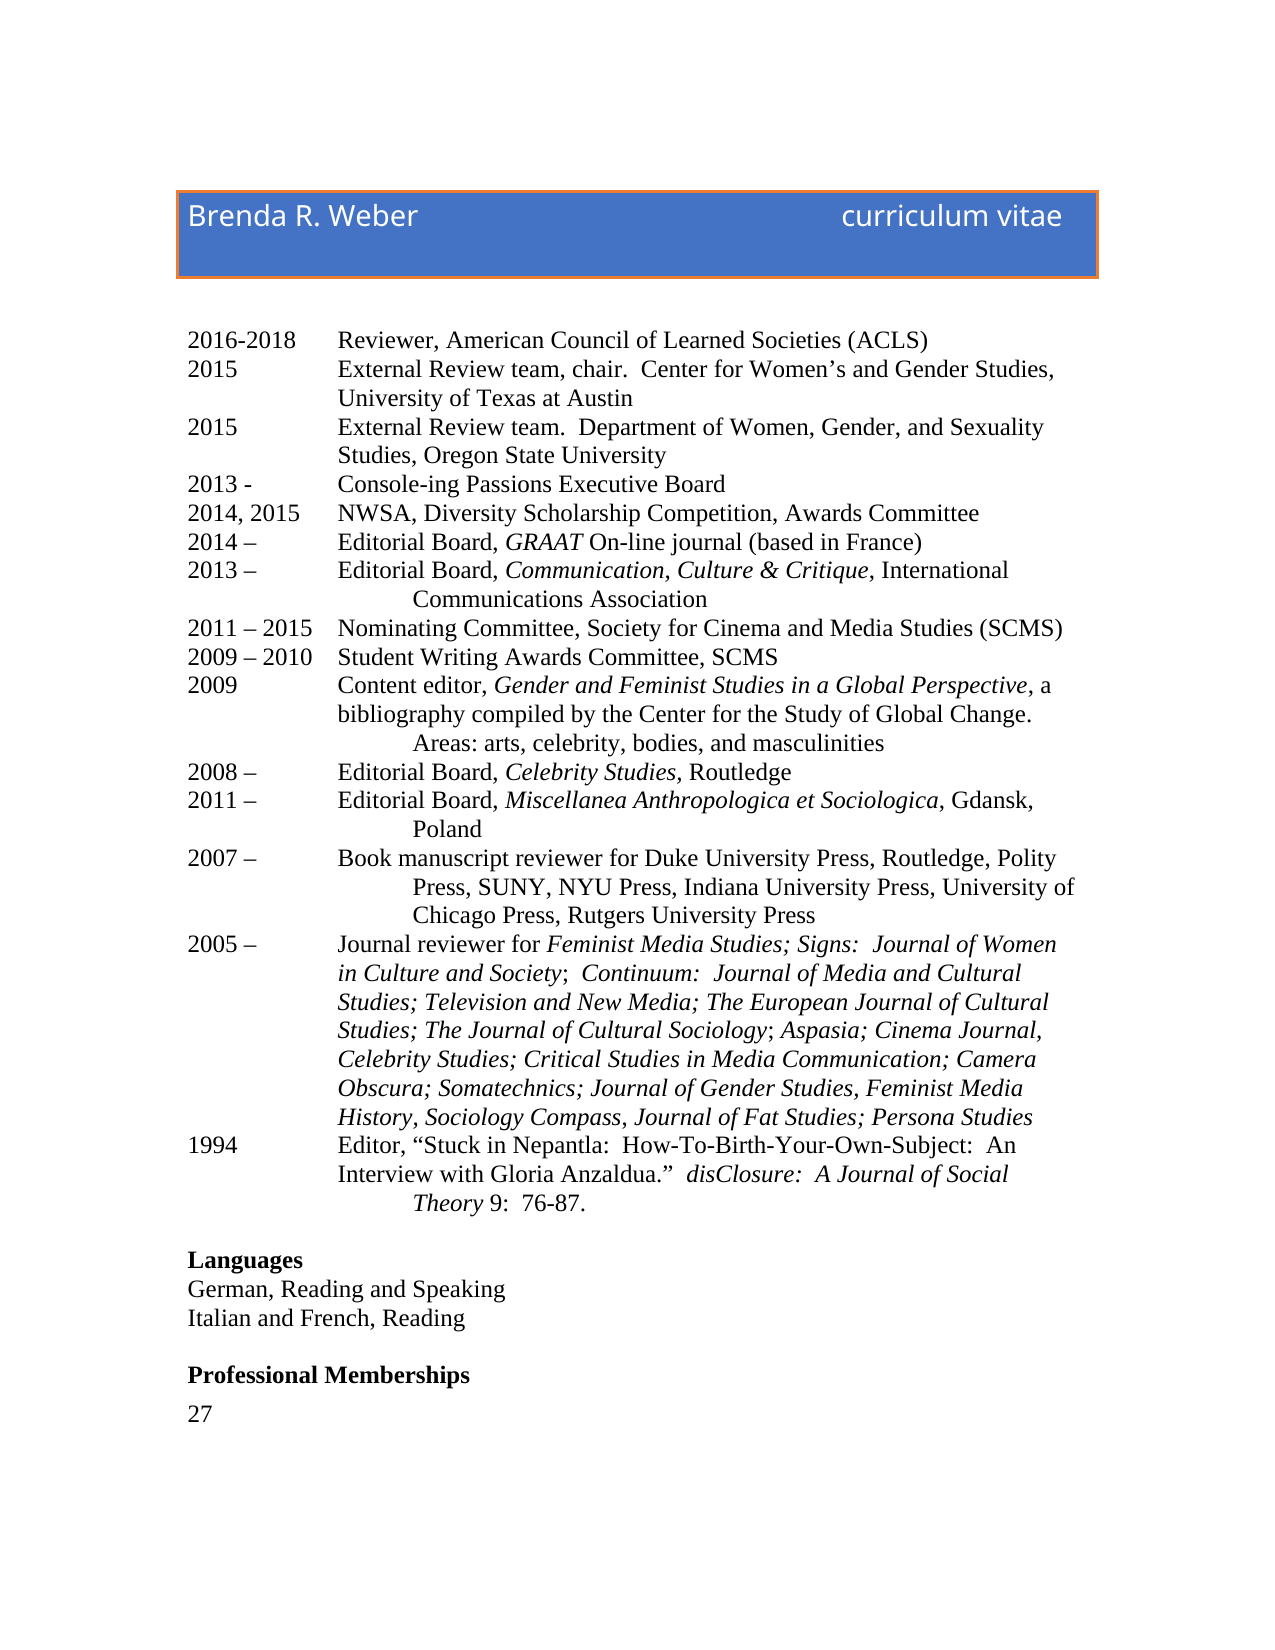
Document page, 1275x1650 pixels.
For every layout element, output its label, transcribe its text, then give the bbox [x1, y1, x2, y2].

text Italian and French, Reading [187, 1303, 1087, 1332]
text 2009 – 2010 Student Writing Awards Committee, SCMS [187, 642, 1087, 670]
text 2014, 2015 NWSA, Diversity Scholarship Competition, Awards Committee [187, 498, 1087, 527]
text Studies; Television and New Media; The European Journal of Cultural [187, 987, 1087, 1015]
text 2013 – Editorial Board, Communication, Culture & Critique, International [187, 555, 1087, 584]
text 2005 – Journal reviewer for Feminist Media Studies; Signs: Journal of Women [187, 929, 1087, 958]
text German, Reading and Speaking [187, 1274, 1087, 1303]
text Theory 9: 76-87. [187, 1188, 1087, 1217]
text 2007 – Book manuscript reviewer for Duke University Press, Routledge, Polity [187, 843, 1087, 872]
text Languages [187, 1245, 1087, 1274]
text Poland [187, 814, 1087, 843]
text Studies; The Journal of Cultural Sociology; Aspasia; Cinema Journal, [187, 1015, 1087, 1044]
text Press, SUNY, NYU Press, Indiana University Press, University of [187, 872, 1087, 900]
text 2011 – Editorial Board, Miscellanea Anthropologica et Sociologica, Gdansk, [187, 785, 1087, 814]
text in Culture and Society; Continuum: Journal of Media and Cultural [187, 958, 1087, 987]
text 2011 – 2015 Nominating Committee, Society for Cinema and Media Studies (SCMS) [187, 613, 1087, 642]
text Studies, Oregon State University [187, 440, 1087, 469]
text History, Sociology Compass, Journal of Fat Studies; Persona Studies [187, 1102, 1087, 1130]
text University of Texas at Austin [187, 383, 1087, 412]
text 2014 – Editorial Board, GRAAT On-line journal (based in France) [187, 527, 1087, 555]
text 2015 External Review team, chair. Center for Women’s and Gender Studies, [187, 354, 1087, 383]
text 1994 Editor, “Stuck in Nepantla: How-To-Birth-Your-Own-Subject: An [187, 1130, 1087, 1159]
text Chicago Press, Rutgers University Press [187, 900, 1087, 929]
text Professional Memberships [187, 1360, 1087, 1389]
text 2013 - Console-ing Passions Executive Board [187, 469, 1087, 498]
text Obscura; Somatechnics; Journal of Gender Studies, Feminist Media [187, 1073, 1087, 1102]
text bibliography compiled by the Center for the Study of Global Change. Areas: arts, celebrity, bodies, and masculinities [187, 699, 1087, 757]
text Interview with Gloria Anzaldua.” disClosure: A Journal of Social [187, 1159, 1087, 1188]
text 2008 – Editorial Board, Celebrity Studies, Routledge [187, 757, 1087, 785]
text 2009 Content editor, Gender and Feminist Studies in a Global Perspective, a [187, 670, 1087, 699]
text 2015 External Review team. Department of Women, Gender, and Sexuality [187, 412, 1087, 440]
text Celebrity Studies; Critical Studies in Media Communication; Camera [187, 1044, 1087, 1073]
text 2016-2018 Reviewer, American Council of Learned Societies (ACLS) [187, 325, 1087, 354]
text Communications Association [187, 584, 1087, 613]
